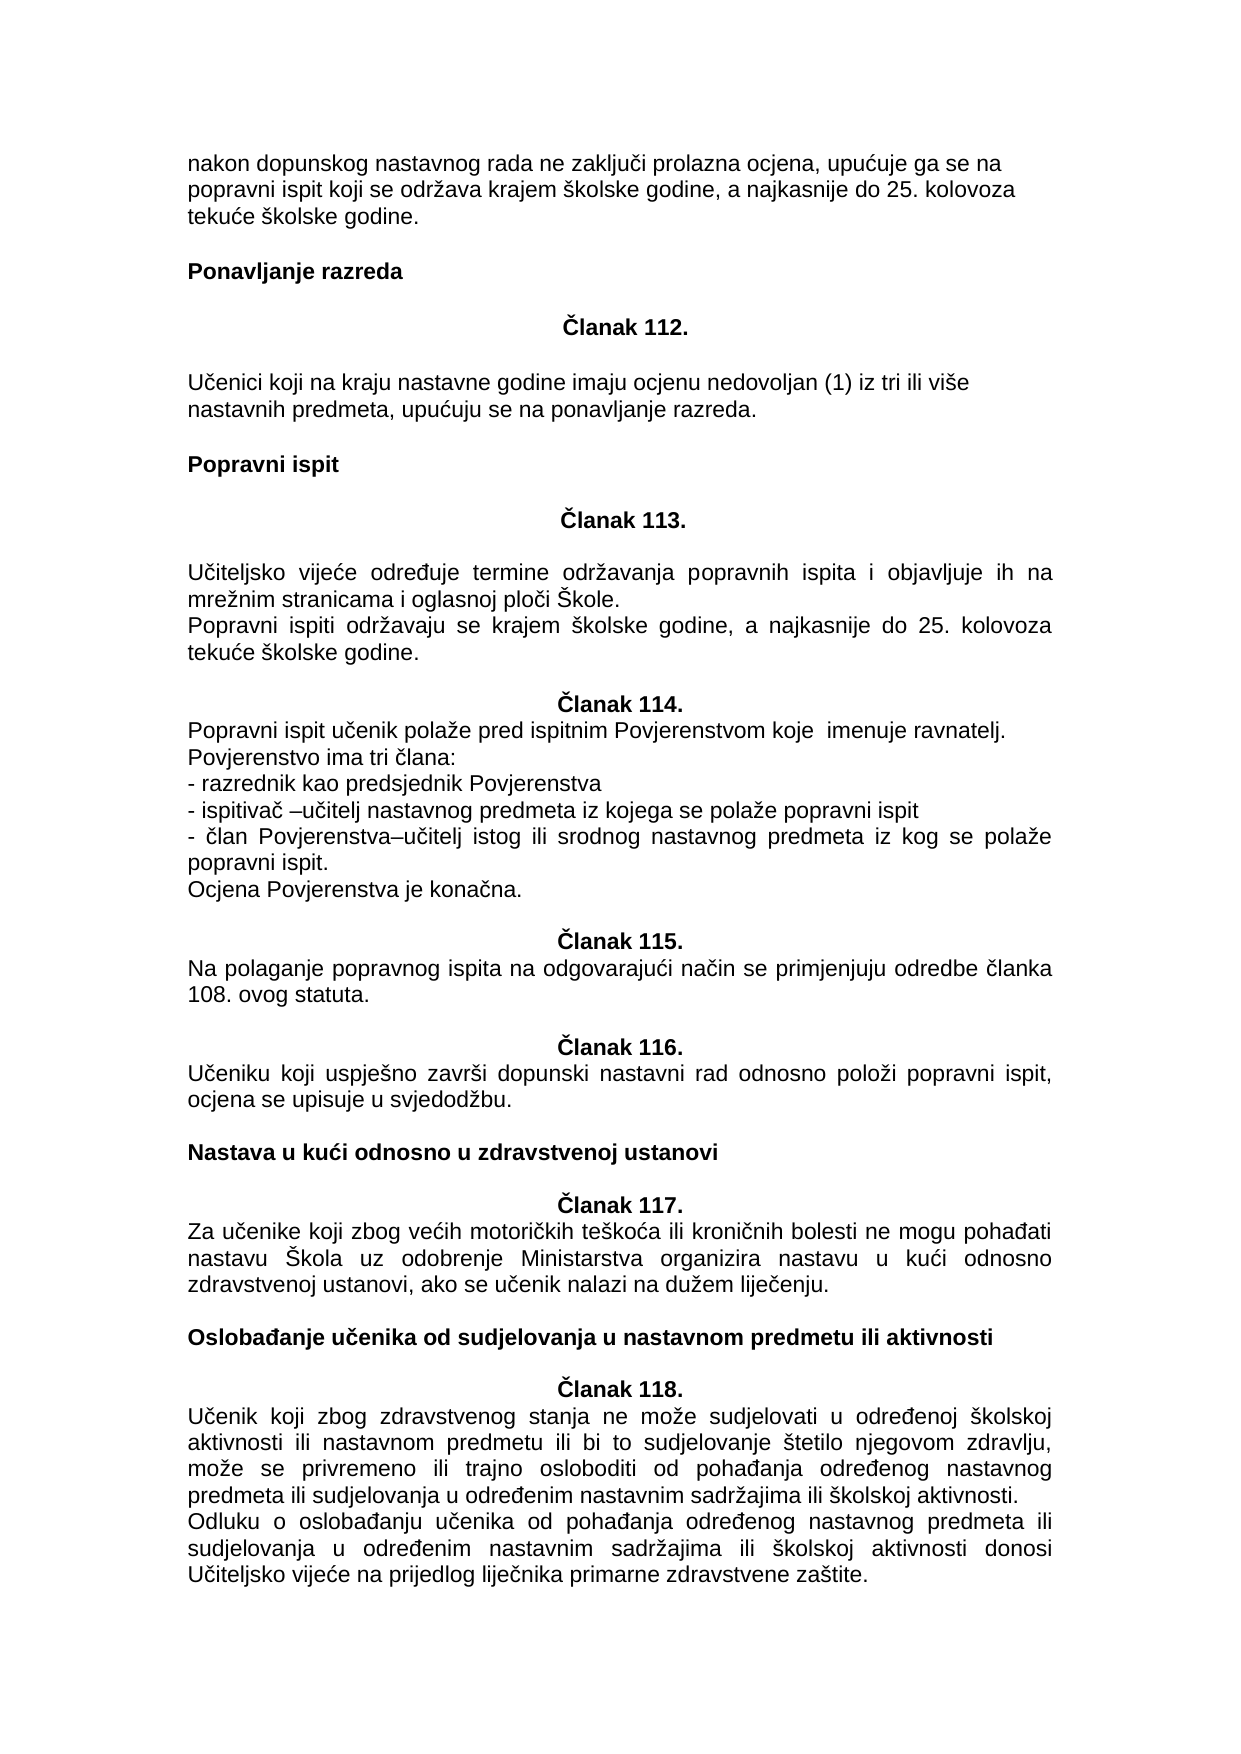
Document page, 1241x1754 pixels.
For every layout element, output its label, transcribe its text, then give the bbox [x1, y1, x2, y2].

text Popravni ispit [187, 451, 1053, 477]
text Za učenike koji zbog većih motoričkih teškoća ili kroničnih bolesti ne mogu pohađati nastavu Škola uz odobrenje Ministarstva organizira nastavu u kući odnosno zdravstvenoj ustanovi, ako se učenik nalazi na dužem liječenju. [187, 1218, 1053, 1297]
text Učiteljsko vijeće određuje termine održavanja popravnih ispita i objavljuje ih na mrežnim stranicama i oglasnoj ploči Škole. [187, 559, 1053, 612]
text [187, 150, 1053, 229]
text - razrednik kao predsjednik Povjerenstva [187, 770, 1053, 797]
text Popravni ispiti održavaju se krajem školske godine, a najkasnije do 25. kolovoza tekuće školske godine. [187, 612, 1053, 665]
text Na polaganje popravnog ispita na odgovarajući način se primjenjuju odredbe članka 108. ovog statuta. [187, 955, 1053, 1007]
text Oslobađanje učenika od sudjelovanja u nastavnom predmetu ili aktivnosti [187, 1324, 1053, 1350]
text Učenik koji zbog zdravstvenog stanja ne može sudjelovati u određenoj školskoj aktivnosti ili nastavnom predmetu ili bi to sudjelovanje štetilo njegovom zdravlju, može se privremeno ili trajno osloboditi od pohađanja određenog nastavnog predmeta ili sudjelovanja u određenim nastavnim sadržajima ili školskoj aktivnosti. [187, 1403, 1053, 1508]
text Članak 117. [187, 1192, 1053, 1218]
text Povjerenstvo ima tri člana: [187, 744, 1053, 770]
text Članak 118. [187, 1376, 1053, 1403]
text Učeniku koji uspješno završi dopunski nastavni rad odnosno položi popravni ispit, ocjena se upisuje u svjedodžbu. [187, 1060, 1053, 1113]
text Članak 113. [187, 507, 1053, 533]
text Popravni ispit učenik polaže pred ispitnim Povjerenstvom koje imenuje ravnatelj. [187, 717, 1053, 744]
text Članak 116. [187, 1034, 1053, 1060]
text - član Povjerenstva–učitelj istog ili srodnog nastavnog predmeta iz kog se polaže popravni ispit. [187, 823, 1053, 876]
text Članak 114. [187, 691, 1053, 717]
text Odluku o oslobađanju učenika od pohađanja određenog nastavnog predmeta ili sudjelovanja u određenim nastavnim sadržajima ili školskoj aktivnosti donosi Učiteljsko vijeće na prijedlog liječnika primarne zdravstvene zaštite. [187, 1508, 1053, 1587]
text Članak 112. [187, 314, 1053, 340]
text - ispitivač –učitelj nastavnog predmeta iz kojega se polaže popravni ispit [187, 797, 1053, 823]
text Nastava u kući odnosno u zdravstvenoj ustanovi [187, 1139, 1053, 1166]
text Ocjena Povjerenstva je konačna. [187, 876, 1053, 902]
text Članak 115. [187, 928, 1053, 955]
text Ponavljanje razreda [187, 258, 1053, 284]
text Učenici koji na kraju nastavne godine imaju ocjenu nedovoljan (1) iz tri ili više nastavnih predmeta, upućuju se na ponavljanje razreda. [187, 369, 1053, 422]
